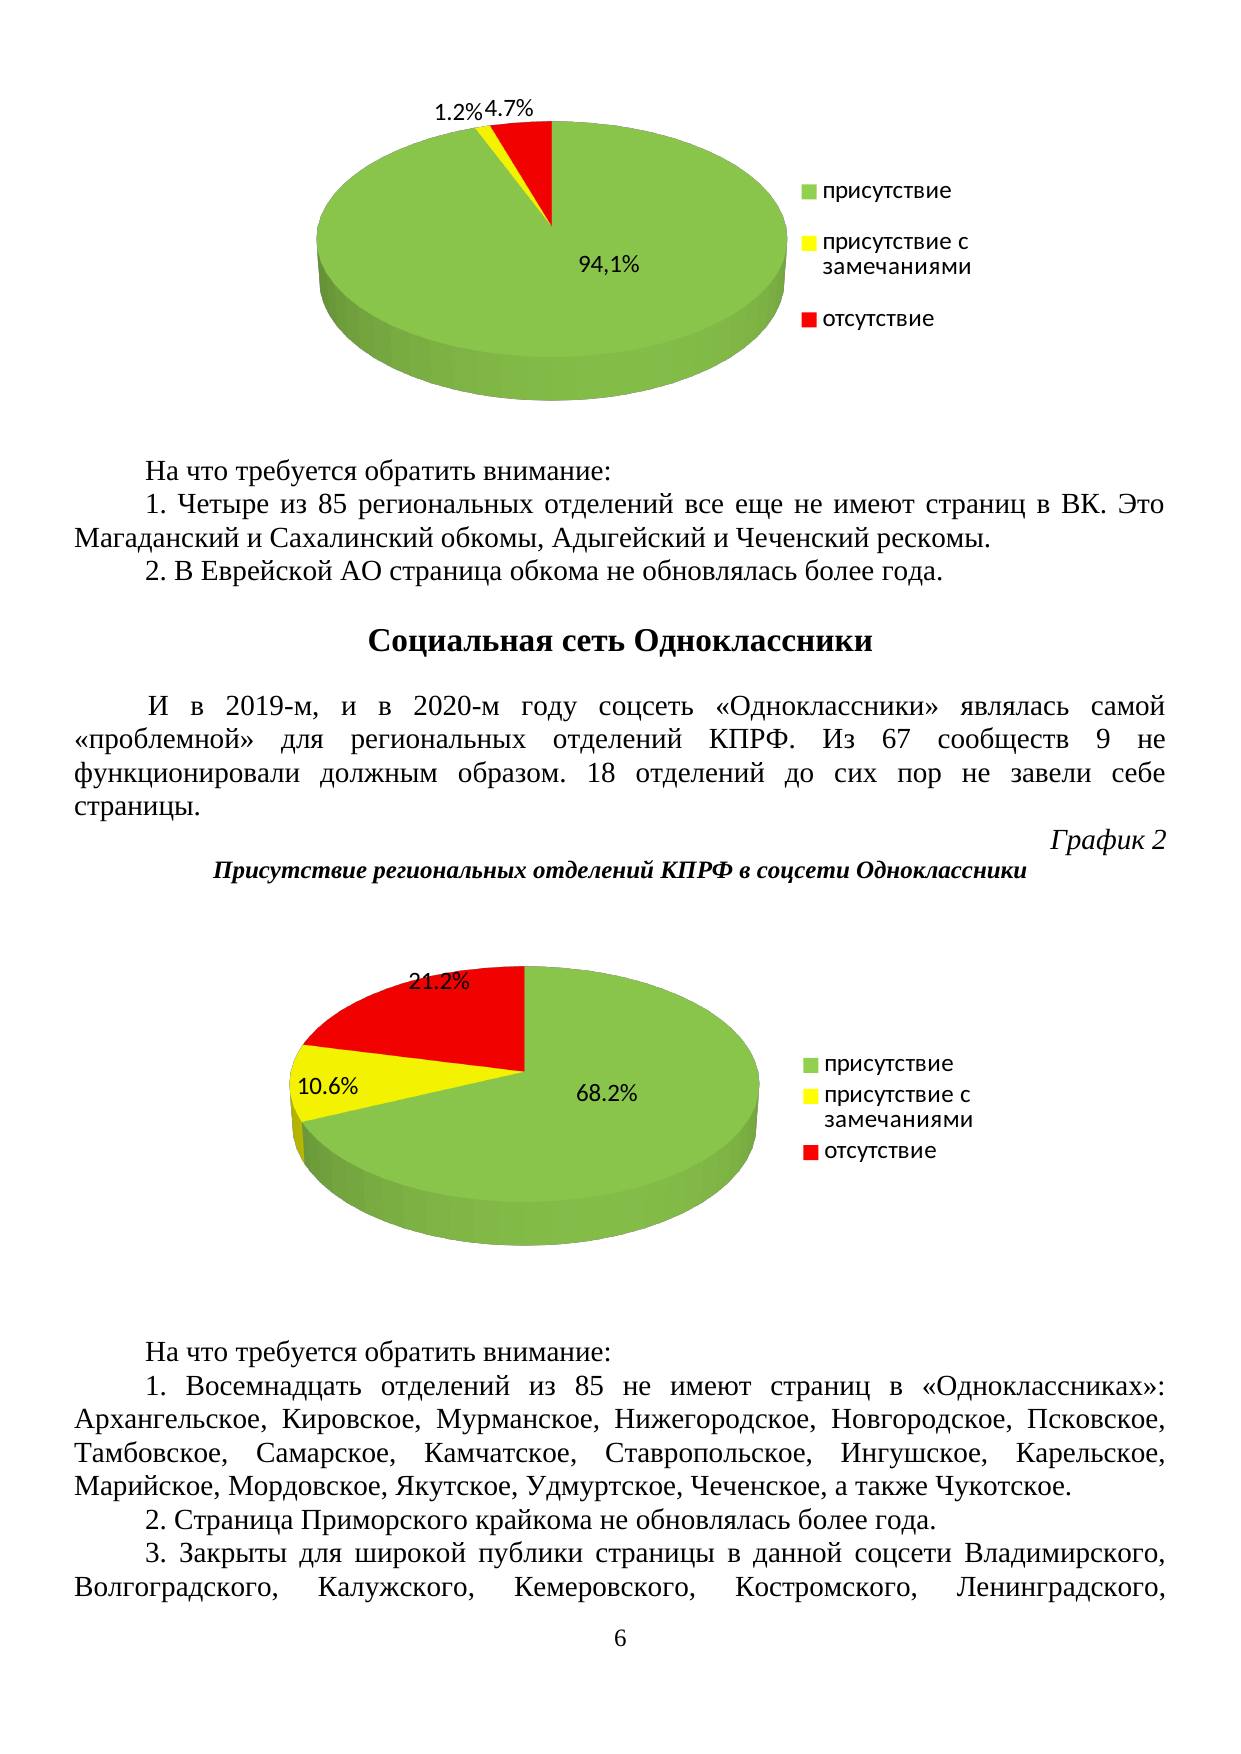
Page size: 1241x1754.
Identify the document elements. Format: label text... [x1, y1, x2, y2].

text 2. Страница Приморского крайкома не обновлялась более года. [74, 1502, 1167, 1535]
text 1. Восемнадцать отделений из 85 не имеют страниц в «Одноклассниках»: Архангельское, Кировское, Мурманское, Нижегородское, Новгородское, Псковское, Тамбовское, Самарское, Камчатское, Ставропольское, Ингушское, Карельское, Марийское, Мордовское, Якутское, Удмуртское, Чеченское, а также Чукотское. [74, 1368, 1167, 1502]
text На что требуется обратить внимание: [74, 1334, 1167, 1368]
text 2. В Еврейской АО страница обкома не обновлялась более года. [74, 553, 1167, 587]
text График 2 [74, 822, 1167, 855]
text Присутствие региональных отделений КПРФ в соцсети Одноклассники [74, 855, 1167, 884]
text И в 2019-м, и в 2020-м году соцсеть «Одноклассники» являлась самой «проблемной» для региональных отделений КПРФ. Из 67 сообществ 9 не функционировали должным образом. 18 отделений до сих пор не завели себе страницы. [74, 688, 1167, 822]
text Социальная сеть Одноклассники [74, 621, 1167, 659]
text 1. Четыре из 85 региональных отделений все еще не имеют страниц в ВК. Это Магаданский и Сахалинский обкомы, Адыгейский и Чеченский рескомы. [74, 486, 1167, 553]
text На что требуется обратить внимание: [74, 453, 1167, 486]
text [74, 1535, 1167, 1602]
